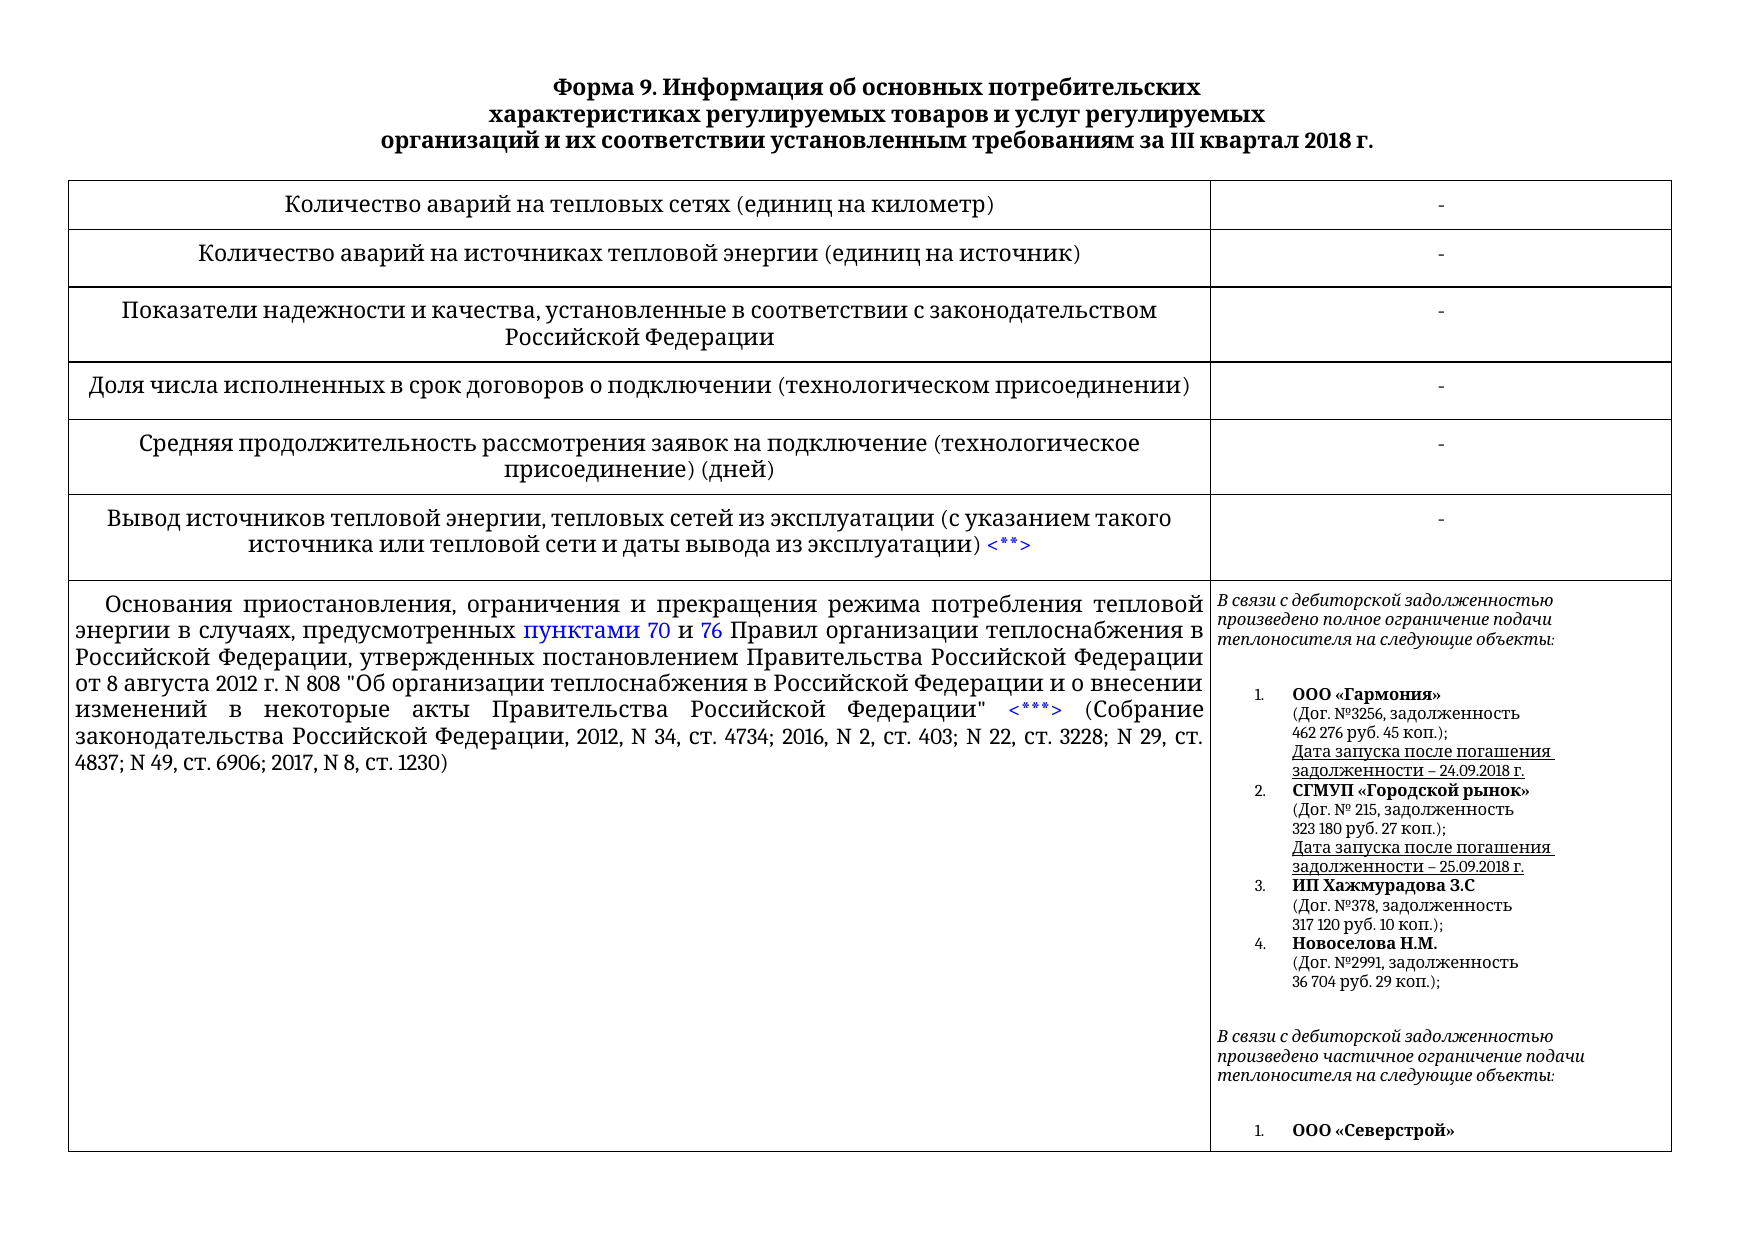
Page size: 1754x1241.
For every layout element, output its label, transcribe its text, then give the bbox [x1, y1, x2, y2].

table_cell Доля числа исполненных в срок договоров о подключении (технологическом присоединении) [69, 363, 1210, 419]
text организаций и их соответствии установленным требованиям за III квартал 2018 г. [75, 128, 1679, 154]
table_cell Вывод источников тепловой энергии, тепловых сетей из эксплуатации (с указанием такого источника или тепловой сети и даты вывода из эксплуатации) <**> [69, 495, 1210, 580]
table_cell - [1211, 495, 1671, 580]
table_cell - [1211, 288, 1671, 361]
table_cell Показатели надежности и качества, установленные в соответствии с законодательством Российской Федерации [69, 288, 1210, 361]
table_cell - [1211, 363, 1671, 419]
table_cell Средняя продолжительность рассмотрения заявок на подключение (технологическое присоединение) (дней) [69, 420, 1210, 494]
text Форма 9. Информация об основных потребительских [75, 75, 1679, 101]
table_header Количество аварий на тепловых сетях (единиц на километр) [69, 181, 1210, 229]
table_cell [69, 581, 1210, 1151]
table_header - [1211, 181, 1671, 229]
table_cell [1211, 581, 1671, 1151]
table_cell - [1211, 420, 1671, 494]
table_cell Количество аварий на источниках тепловой энергии (единиц на источник) [69, 230, 1210, 286]
table_cell - [1211, 230, 1671, 286]
text характеристиках регулируемых товаров и услуг регулируемых [75, 101, 1679, 128]
